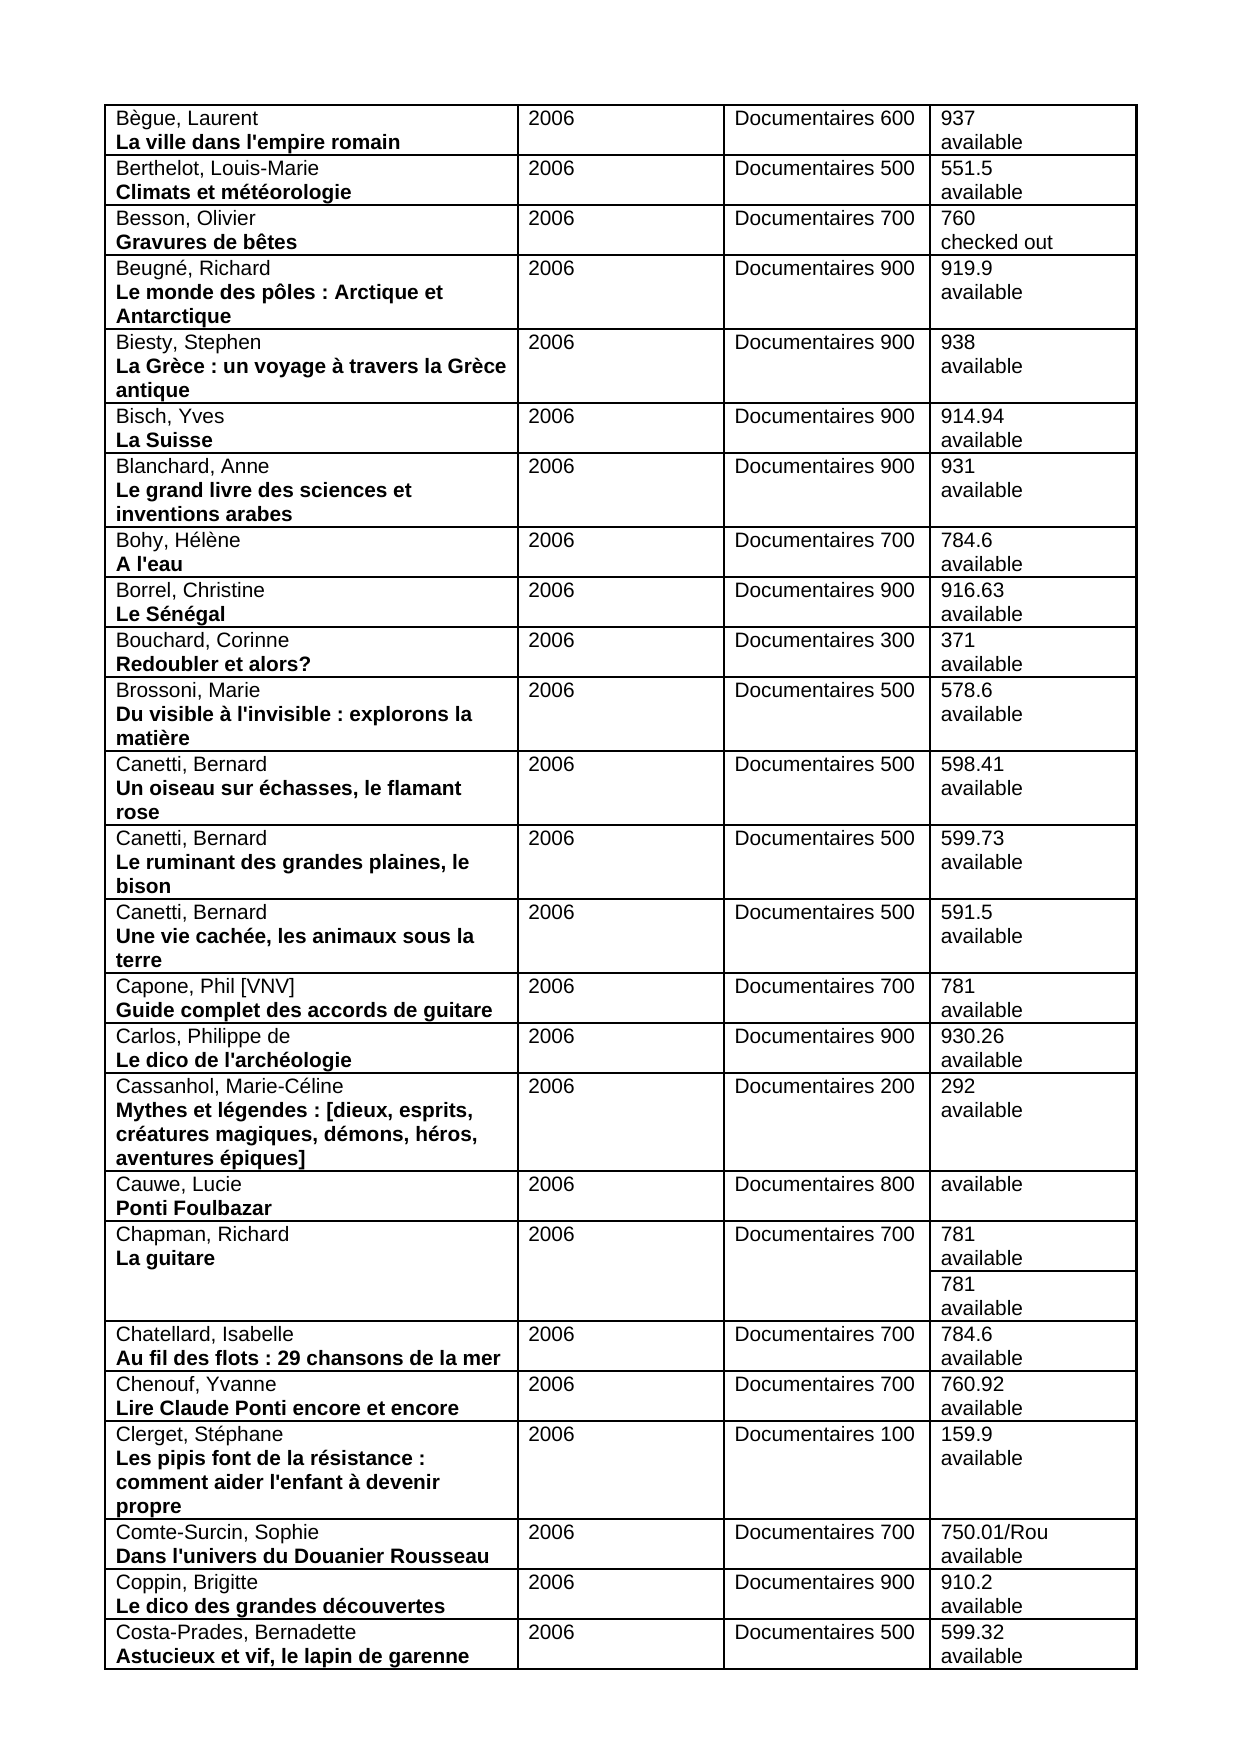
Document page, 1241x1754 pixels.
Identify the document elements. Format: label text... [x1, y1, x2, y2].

table_cell Bisch, Yves La Suisse [106, 404, 517, 452]
table_cell Bouchard, Corinne Redoubler et alors? [106, 628, 517, 676]
table_cell Documentaires 800 [725, 1172, 929, 1220]
table_cell 784.6 available [931, 528, 1135, 576]
table_cell 750.01/Rou available [931, 1520, 1135, 1568]
table_cell Besson, Olivier Gravures de bêtes [106, 206, 517, 254]
table_cell 371 available [931, 628, 1135, 676]
table_cell 938 available [931, 330, 1135, 402]
table_cell Coppin, Brigitte Le dico des grandes découvertes [106, 1570, 517, 1618]
table_cell Beugné, Richard Le monde des pôles : Arctique et Antarctique [106, 256, 517, 328]
table_cell Documentaires 900 [725, 578, 929, 626]
table_cell Biesty, Stephen La Grèce : un voyage à travers la Grèce antique [106, 330, 517, 402]
table_cell 292 available [931, 1074, 1135, 1170]
table_cell Documentaires 900 [725, 330, 929, 402]
table_cell 2006 [519, 528, 723, 576]
table_cell Documentaires 600 [725, 106, 929, 154]
table_cell 2006 [519, 106, 723, 154]
table_cell 2006 [519, 578, 723, 626]
table_cell Borrel, Christine Le Sénégal [106, 578, 517, 626]
table_cell Documentaires 700 [725, 528, 929, 576]
table_cell 599.73 available [931, 826, 1135, 898]
table_cell Documentaires 900 [725, 1024, 929, 1072]
table_cell Chapman, Richard La guitare [106, 1222, 517, 1320]
table_cell Documentaires 200 [725, 1074, 929, 1170]
table_cell Carlos, Philippe de Le dico de l'archéologie [106, 1024, 517, 1072]
table_cell 578.6 available [931, 678, 1135, 750]
table_cell Documentaires 900 [725, 454, 929, 526]
table_cell Cauwe, Lucie Ponti Foulbazar [106, 1172, 517, 1220]
table_cell Documentaires 700 [725, 206, 929, 254]
table_cell Bohy, Hélène A l'eau [106, 528, 517, 576]
table_cell 599.32 available [931, 1620, 1135, 1668]
table_cell 2006 [519, 330, 723, 402]
table_cell 781 available [931, 974, 1135, 1022]
table_cell Documentaires 500 [725, 900, 929, 972]
table_cell 2006 [519, 678, 723, 750]
table_cell Canetti, Bernard Une vie cachée, les animaux sous la terre [106, 900, 517, 972]
table_cell Chatellard, Isabelle Au fil des flots : 29 chansons de la mer [106, 1322, 517, 1370]
table_cell 784.6 available [931, 1322, 1135, 1370]
table_cell 2006 [519, 1520, 723, 1568]
table_cell Bègue, Laurent La ville dans l'empire romain [106, 106, 517, 154]
table_cell 2006 [519, 628, 723, 676]
table_cell 916.63 available [931, 578, 1135, 626]
table_cell Canetti, Bernard Un oiseau sur échasses, le flamant rose [106, 752, 517, 824]
table_cell available [931, 1172, 1135, 1220]
table_cell 2006 [519, 974, 723, 1022]
table_cell Documentaires 500 [725, 752, 929, 824]
table_cell Documentaires 500 [725, 156, 929, 204]
table_cell 2006 [519, 156, 723, 204]
table_cell Brossoni, Marie Du visible à l'invisible : explorons la matière [106, 678, 517, 750]
table_cell Documentaires 300 [725, 628, 929, 676]
table_cell Documentaires 900 [725, 1570, 929, 1618]
table_cell 159.9 available [931, 1422, 1135, 1518]
table_cell 919.9 available [931, 256, 1135, 328]
table_cell Berthelot, Louis-Marie Climats et météorologie [106, 156, 517, 204]
table_cell 910.2 available [931, 1570, 1135, 1618]
table_cell 591.5 available [931, 900, 1135, 972]
table_cell 2006 [519, 1074, 723, 1170]
table_cell 930.26 available [931, 1024, 1135, 1072]
table_cell Comte-Surcin, Sophie Dans l'univers du Douanier Rousseau [106, 1520, 517, 1568]
table_cell 2006 [519, 256, 723, 328]
table_cell 760 checked out [931, 206, 1135, 254]
table_cell 2006 [519, 1322, 723, 1370]
table_cell Clerget, Stéphane Les pipis font de la résistance : comment aider l'enfant à devenir propre [106, 1422, 517, 1518]
table_cell 598.41 available [931, 752, 1135, 824]
table_cell Documentaires 100 [725, 1422, 929, 1518]
table_cell Documentaires 900 [725, 256, 929, 328]
table_cell Documentaires 500 [725, 826, 929, 898]
table_cell Documentaires 700 [725, 1322, 929, 1370]
table_cell 937 available [931, 106, 1135, 154]
table_cell 2006 [519, 1570, 723, 1618]
table_cell Canetti, Bernard Le ruminant des grandes plaines, le bison [106, 826, 517, 898]
table_cell 760.92 available [931, 1372, 1135, 1420]
table_cell 2006 [519, 1620, 723, 1668]
table_cell 2006 [519, 206, 723, 254]
table_cell Costa-Prades, Bernadette Astucieux et vif, le lapin de garenne [106, 1620, 517, 1668]
table_cell 2006 [519, 1024, 723, 1072]
table_cell 781 available [931, 1222, 1135, 1270]
table_cell 2006 [519, 1172, 723, 1220]
table_cell Documentaires 900 [725, 404, 929, 452]
table_cell 914.94 available [931, 404, 1135, 452]
table_cell 2006 [519, 1422, 723, 1518]
table_cell Capone, Phil [VNV] Guide complet des accords de guitare [106, 974, 517, 1022]
table_cell 2006 [519, 900, 723, 972]
table_cell Cassanhol, Marie-Céline Mythes et légendes : [dieux, esprits, créatures magiques, démons, héros, aventures épiques] [106, 1074, 517, 1170]
table_cell 931 available [931, 454, 1135, 526]
table_cell Documentaires 500 [725, 1620, 929, 1668]
table_cell 2006 [519, 752, 723, 824]
table_cell Chenouf, Yvanne Lire Claude Ponti encore et encore [106, 1372, 517, 1420]
table_cell Blanchard, Anne Le grand livre des sciences et inventions arabes [106, 454, 517, 526]
table_cell 781 available [931, 1272, 1135, 1320]
table_cell 2006 [519, 454, 723, 526]
table_cell Documentaires 700 [725, 1222, 929, 1320]
table_cell Documentaires 500 [725, 678, 929, 750]
table_cell Documentaires 700 [725, 974, 929, 1022]
table_cell 2006 [519, 1222, 723, 1320]
table_cell 2006 [519, 404, 723, 452]
table_cell 2006 [519, 1372, 723, 1420]
table_cell Documentaires 700 [725, 1372, 929, 1420]
table_cell 551.5 available [931, 156, 1135, 204]
table_cell 2006 [519, 826, 723, 898]
table_cell Documentaires 700 [725, 1520, 929, 1568]
